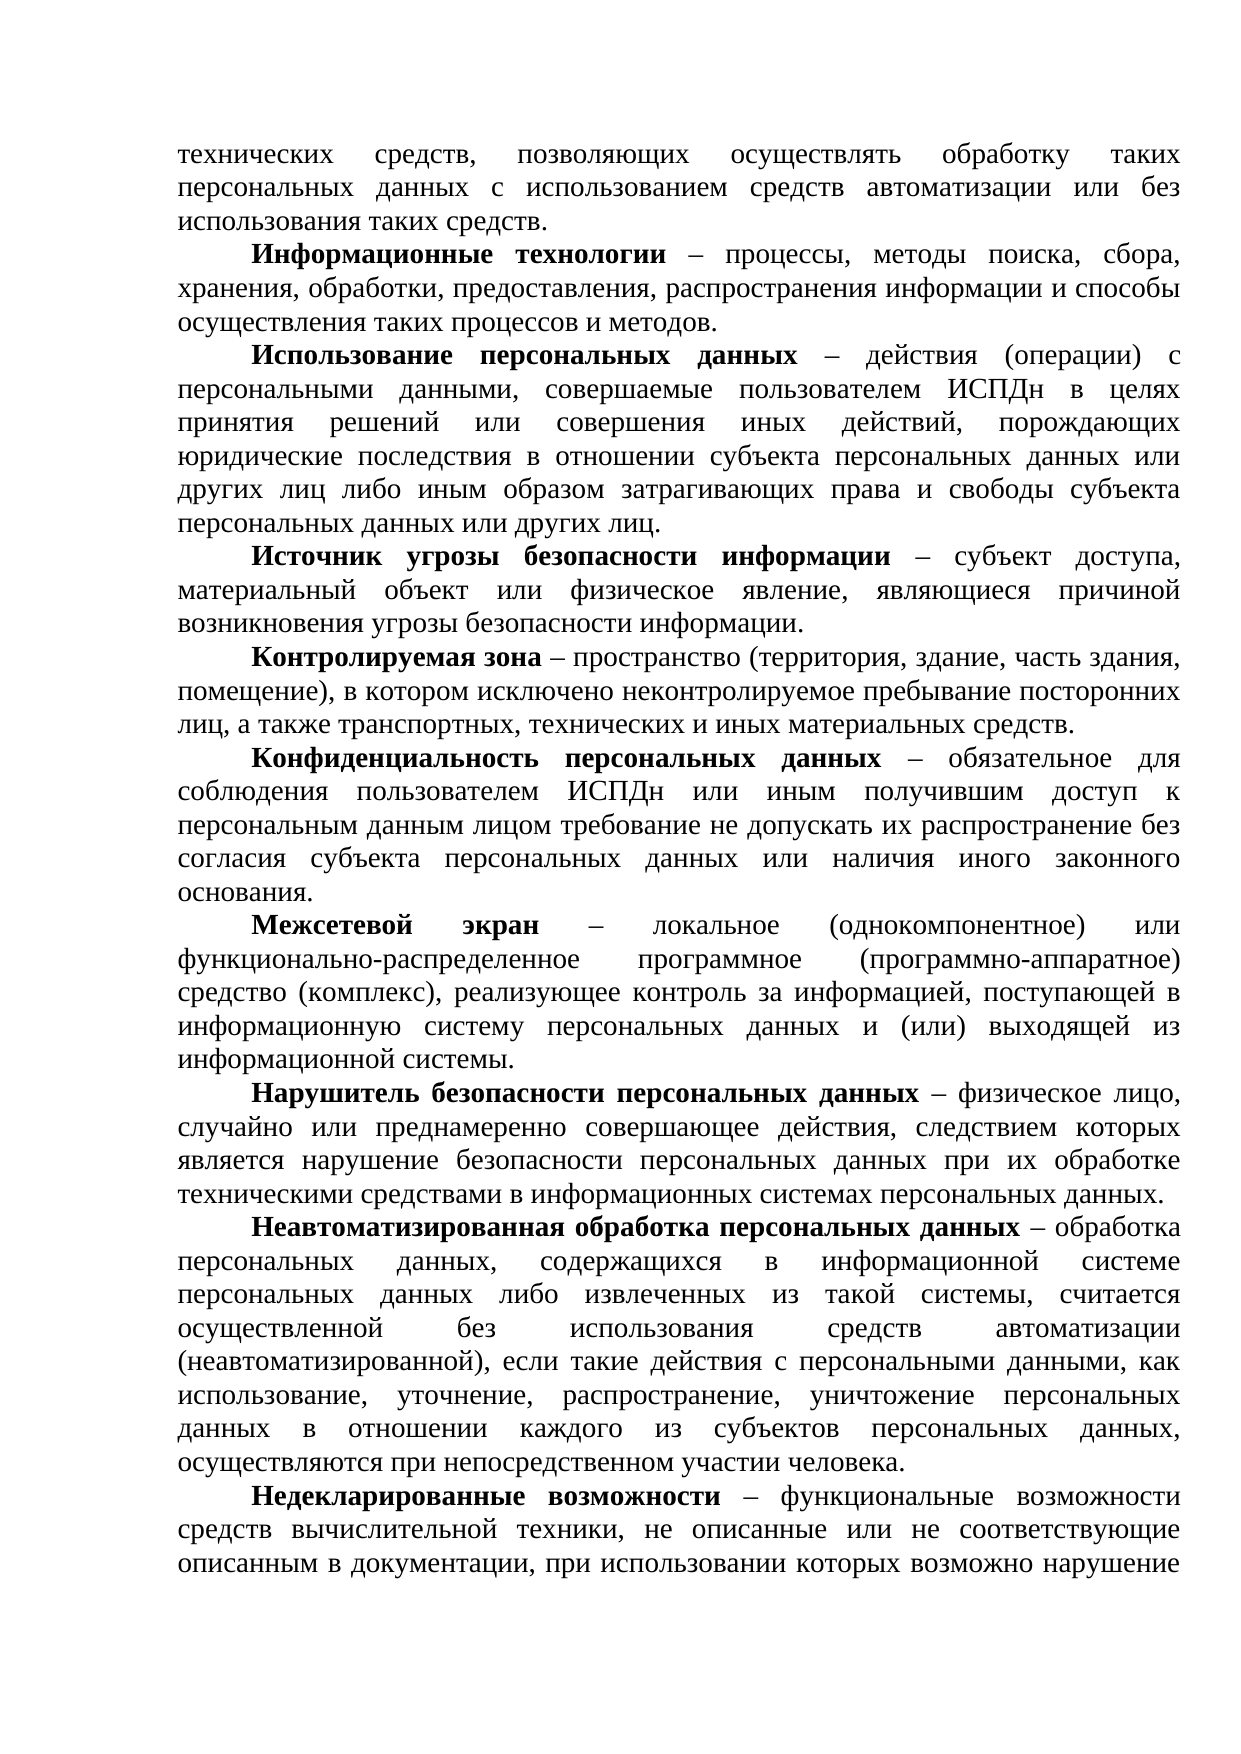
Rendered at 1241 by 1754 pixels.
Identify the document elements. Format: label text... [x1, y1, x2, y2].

text Конфиденциальность персональных данных – обязательное для соблюдения пользователем ИСПДн или иным получившим доступ к персональным данным лицом требование не допускать их распространение без согласия субъекта персональных данных или наличия иного законного основания. [177, 740, 1181, 907]
text Неавтоматизированная обработка персональных данных – обработка персональных данных, содержащихся в информационной системе персональных данных либо извлеченных из такой системы, считается осуществленной без использования средств автоматизации (неавтоматизированной), если такие действия с персональными данными, как использование, уточнение, распространение, уничтожение персональных данных в отношении каждого из субъектов персональных данных, осуществляются при непосредственном участии человека. [177, 1209, 1181, 1478]
text Межсетевой экран – локальное (однокомпонентное) или функционально-распределенное программное (программно-аппаратное) средство (комплекс), реализующее контроль за информацией, поступающей в информационную систему персональных данных и (или) выходящей из информационной системы. [177, 907, 1181, 1075]
text Контролируемая зона – пространство (территория, здание, часть здания, помещение), в котором исключено неконтролируемое пребывание посторонних лиц, а также транспортных, технических и иных материальных средств. [177, 639, 1181, 740]
text Нарушитель безопасности персональных данных – физическое лицо, случайно или преднамеренно совершающее действия, следствием которых является нарушение безопасности персональных данных при их обработке техническими средствами в информационных системах персональных данных. [177, 1075, 1181, 1209]
text Использование персональных данных – действия (операции) с персональными данными, совершаемые пользователем ИСПДн в целях принятия решений или совершения иных действий, порождающих юридические последствия в отношении субъекта персональных данных или других лиц либо иным образом затрагивающих права и свободы субъекта персональных данных или других лиц. [177, 337, 1181, 538]
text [177, 1478, 1181, 1578]
text Источник угрозы безопасности информации – субъект доступа, материальный объект или физическое явление, являющиеся причиной возникновения угрозы безопасности информации. [177, 538, 1181, 639]
text Информационные технологии – процессы, методы поиска, сбора, хранения, обработки, предоставления, распространения информации и способы осуществления таких процессов и методов. [177, 237, 1181, 337]
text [177, 136, 1181, 237]
